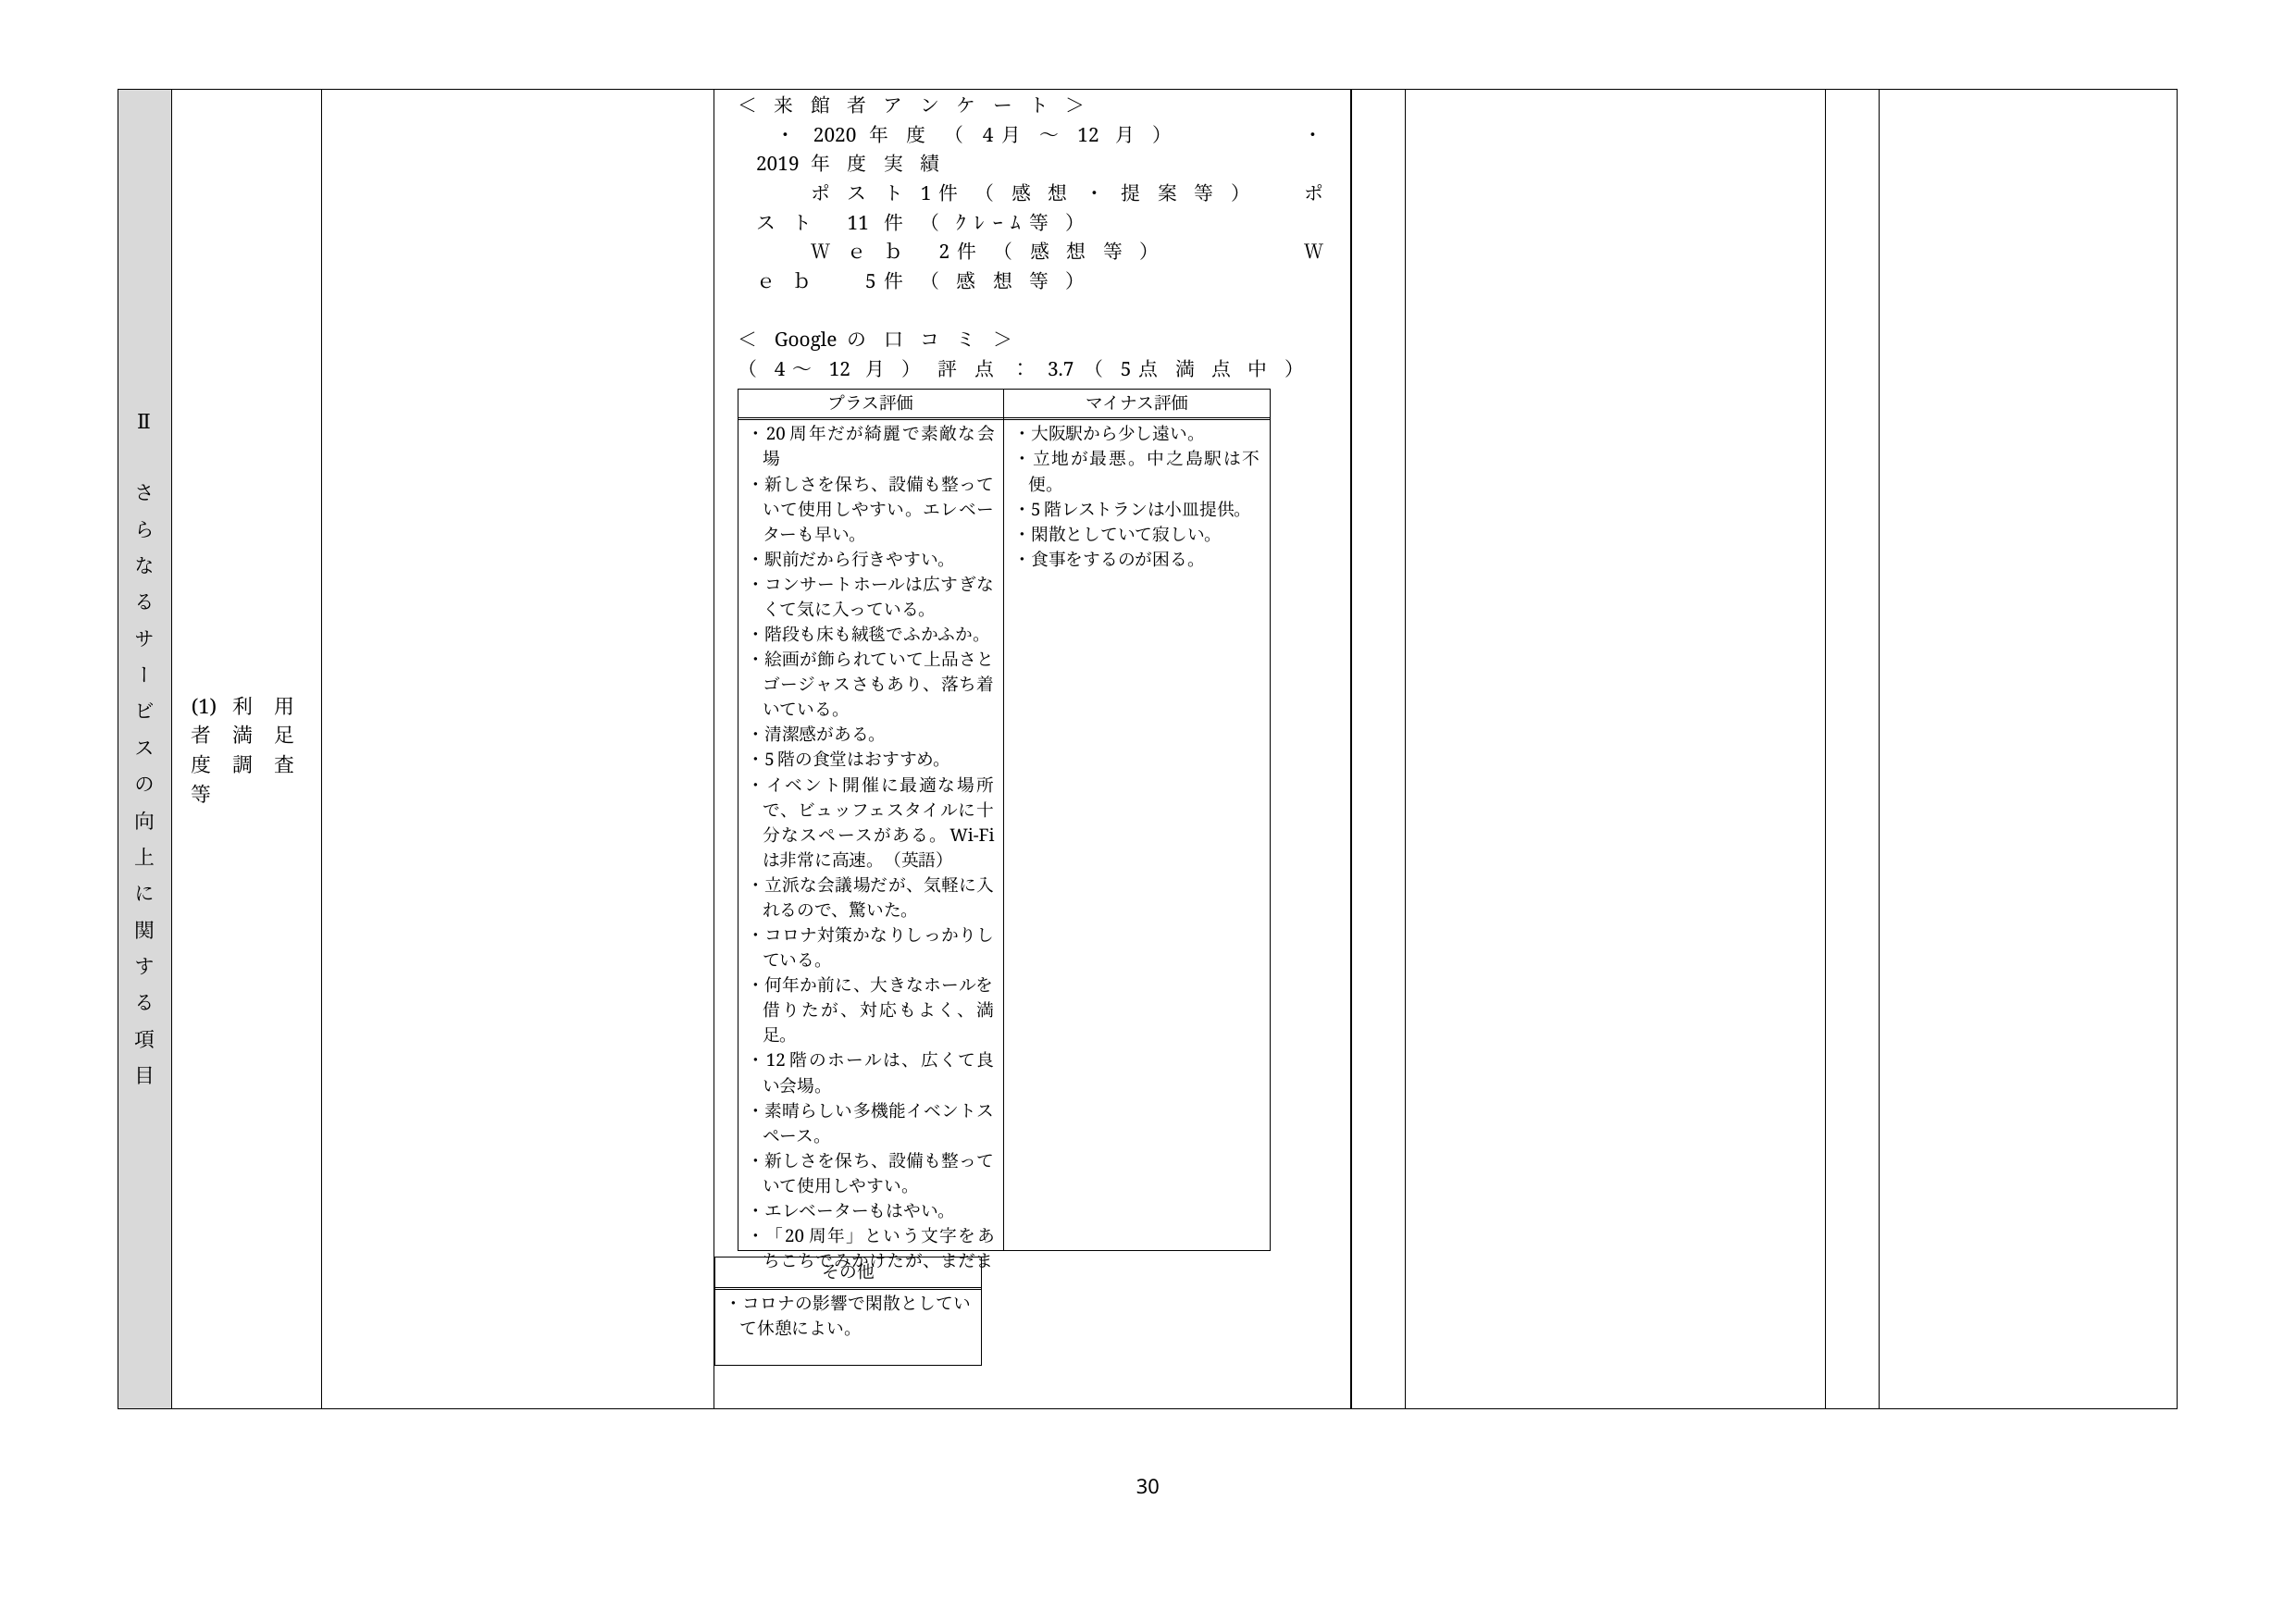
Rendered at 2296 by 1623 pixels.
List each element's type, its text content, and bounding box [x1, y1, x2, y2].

table_cell [1880, 90, 2177, 1408]
table_cell [1406, 90, 1825, 1408]
table_cell [322, 90, 714, 1408]
table_cell ＜来館者アンケート＞ ・2020年度（4月～12月） ・2019年度実績 ポスト1件（感想・提案等） ポスト 11件（ｸﾚｰﾑ等） Ｗｅｂ 2件（感想等） Ｗｅｂ 5 件（感想等） ＜Googleの口コミ＞ （4～12月）評点：3.7（5点満点中） [714, 90, 1350, 1408]
table_cell [1352, 90, 1405, 1408]
table_cell (1)利用者満足度調査等 [172, 90, 321, 1408]
table_cell [1826, 90, 1879, 1408]
table_cell Ⅱ さらなるサービスの向上に関する項目 [118, 90, 171, 1408]
